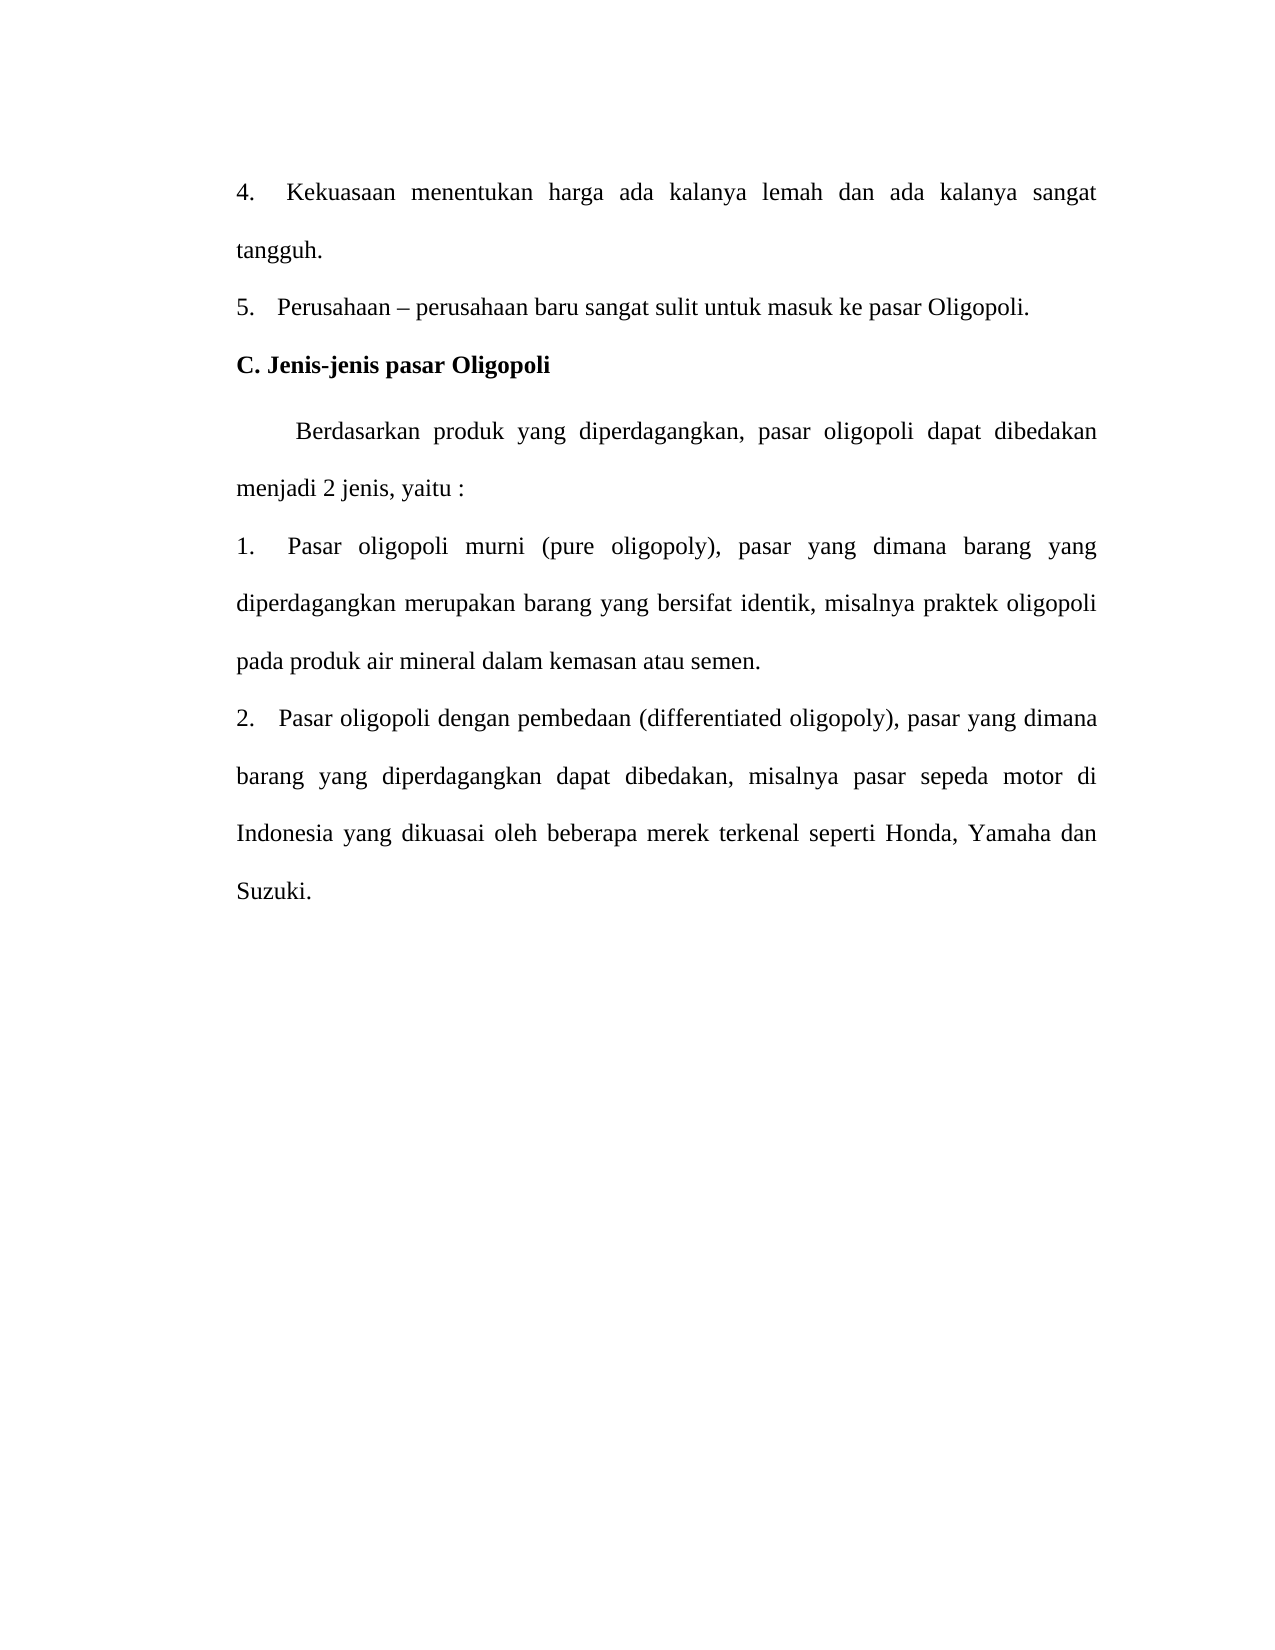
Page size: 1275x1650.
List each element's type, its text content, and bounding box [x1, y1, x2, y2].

text C. Jenis-jenis pasar Oligopoli [236, 350, 1098, 378]
text 1. Pasar oligopoli murni (pure oligopoly), pasar yang dimana barang yang diperdagangkan merupakan barang yang bersifat identik, misalnya praktek oligopoli pada produk air mineral dalam kemasan atau semen. [236, 531, 1098, 674]
text Berdasarkan produk yang diperdagangkan, pasar oligopoli dapat dibedakan menjadi 2 jenis, yaitu : [236, 416, 1098, 502]
text 2. Pasar oligopoli dengan pembedaan (differentiated oligopoly), pasar yang dimana barang yang diperdagangkan dapat dibedakan, misalnya pasar sepeda motor di Indonesia yang dikuasai oleh beberapa merek terkenal seperti Honda, Yamaha dan Suzuki. [236, 703, 1098, 904]
text 5. Perusahaan – perusahaan baru sangat sulit untuk masuk ke pasar Oligopoli. [236, 292, 1098, 321]
text 4. Kekuasaan menentukan harga ada kalanya lemah dan ada kalanya sangat tangguh. [236, 177, 1098, 263]
